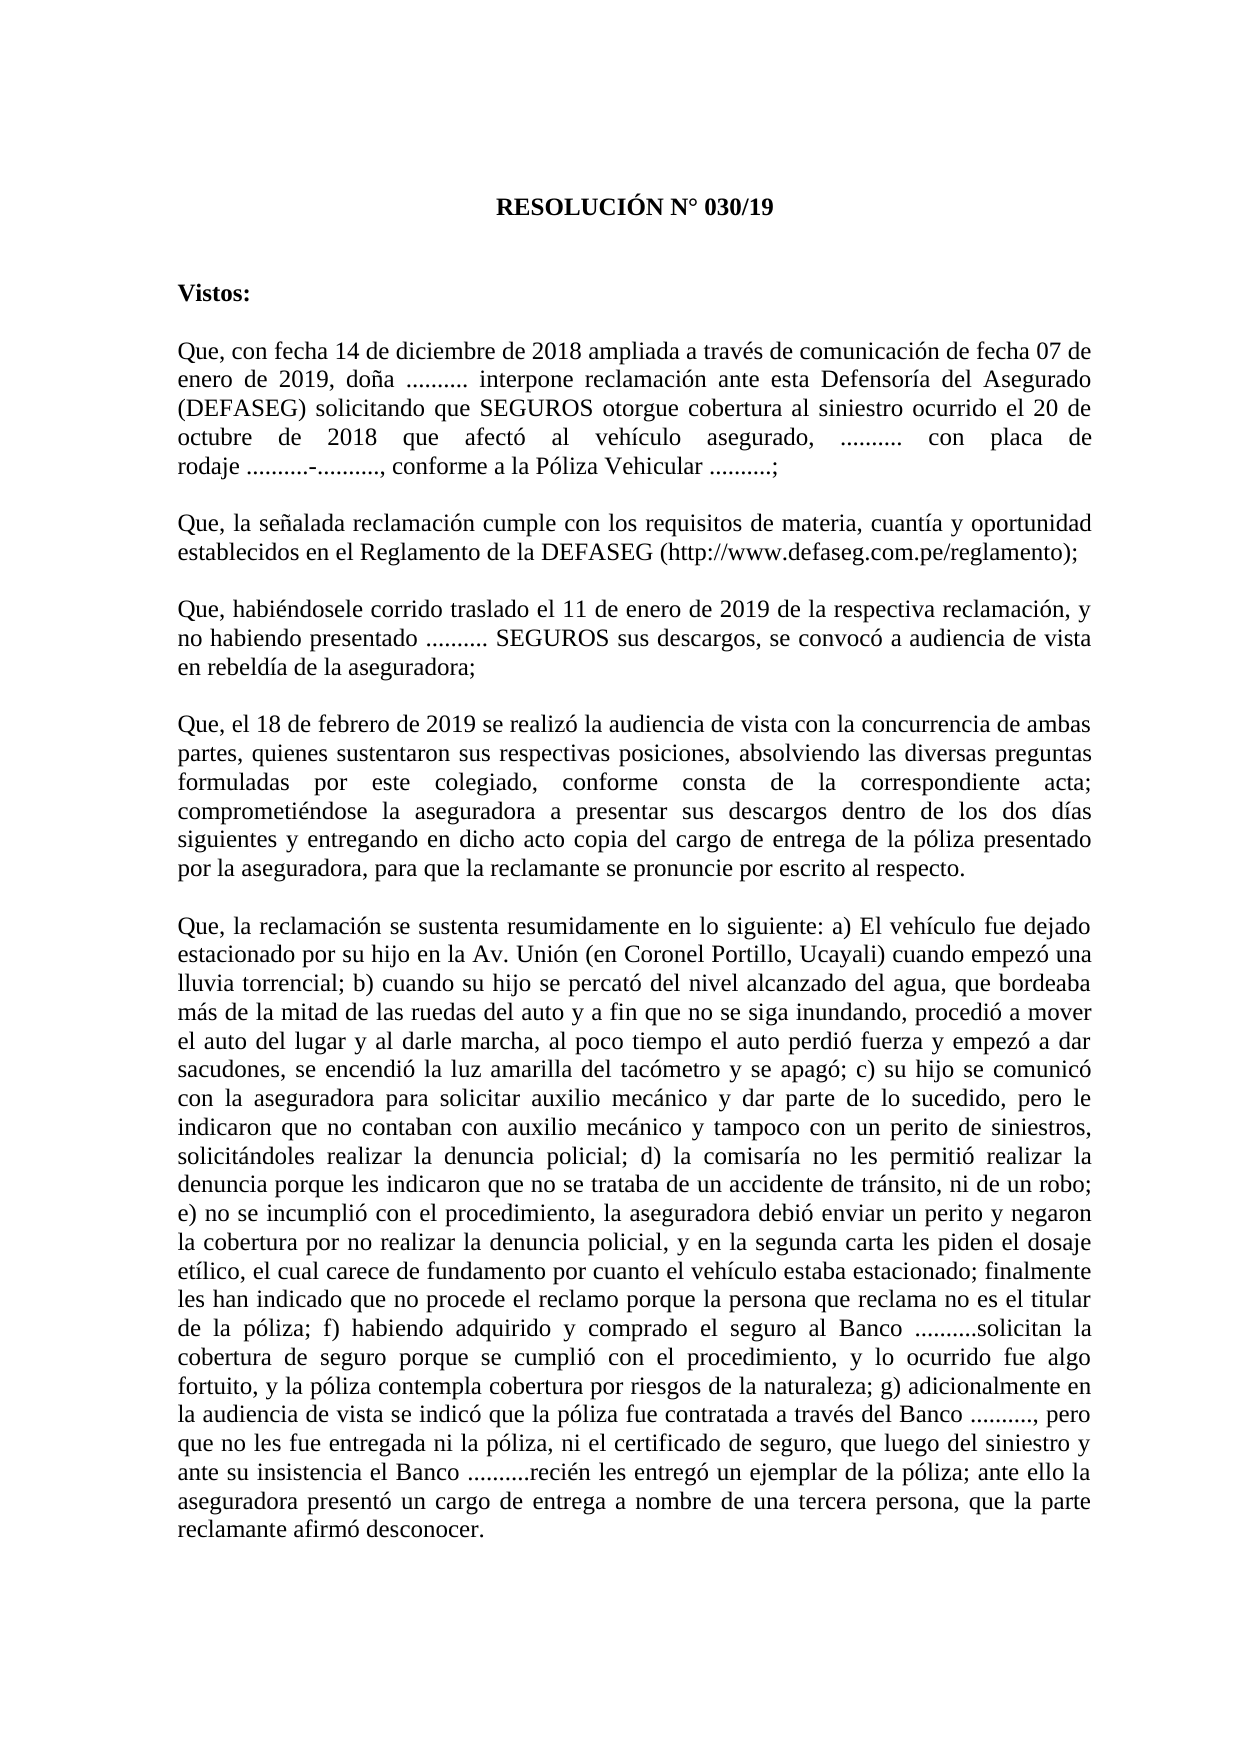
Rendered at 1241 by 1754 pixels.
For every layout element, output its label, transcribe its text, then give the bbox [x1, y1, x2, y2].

text Que, habiéndosele corrido traslado el 11 de enero de 2019 de la respectiva reclamación, y no habiendo presentado .......... SEGUROS sus descargos, se convocó a audiencia de vista en rebeldía de la aseguradora; [177, 594, 1092, 681]
text Que, con fecha 14 de diciembre de 2018 ampliada a través de comunicación de fecha 07 de enero de 2019, doña .......... interpone reclamación ante esta Defensoría del Asegurado (DEFASEG) solicitando que SEGUROS otorgue cobertura al siniestro ocurrido el 20 de octubre de 2018 que afectó al vehículo asegurado, .......... con placa de rodaje ..........-.........., conforme a la Póliza Vehicular ..........; [177, 336, 1092, 479]
text Que, la reclamación se sustenta resumidamente en lo siguiente: a) El vehículo fue dejado estacionado por su hijo en la Av. Unión (en Coronel Portillo, Ucayali) cuando empezó una lluvia torrencial; b) cuando su hijo se percató del nivel alcanzado del agua, que bordeaba más de la mitad de las ruedas del auto y a fin que no se siga inundando, procedió a mover el auto del lugar y al darle marcha, al poco tiempo el auto perdió fuerza y empezó a dar sacudones, se encendió la luz amarilla del tacómetro y se apagó; c) su hijo se comunicó con la aseguradora para solicitar auxilio mecánico y dar parte de lo sucedido, pero le indicaron que no contaban con auxilio mecánico y tampoco con un perito de siniestros, solicitándoles realizar la denuncia policial; d) la comisaría no les permitió realizar la denuncia porque les indicaron que no se trataba de un accidente de tránsito, ni de un robo; e) no se incumplió con el procedimiento, la aseguradora debió enviar un perito y negaron la cobertura por no realizar la denuncia policial, y en la segunda carta les piden el dosaje etílico, el cual carece de fundamento por cuanto el vehículo estaba estacionado; finalmente les han indicado que no procede el reclamo porque la persona que reclama no es el titular de la póliza; f) habiendo adquirido y comprado el seguro al Banco ..........solicitan la cobertura de seguro porque se cumplió con el procedimiento, y lo ocurrido fue algo fortuito, y la póliza contempla cobertura por riesgos de la naturaleza; g) adicionalmente en la audiencia de vista se indicó que la póliza fue contratada a través del Banco .........., pero que no les fue entregada ni la póliza, ni el certificado de seguro, que luego del siniestro y ante su insistencia el Banco ..........recién les entregó un ejemplar de la póliza; ante ello la aseguradora presentó un cargo de entrega a nombre de una tercera persona, que la parte reclamante afirmó desconocer. [177, 911, 1092, 1543]
title RESOLUCIÓN N° 030/19 [177, 192, 1092, 221]
text Que, la señalada reclamación cumple con los requisitos de materia, cuantía y oportunidad establecidos en el Reglamento de la DEFASEG (http://www.defaseg.com.pe/reglamento); [177, 508, 1092, 566]
text Que, el 18 de febrero de 2019 se realizó la audiencia de vista con la concurrencia de ambas partes, quienes sustentaron sus respectivas posiciones, absolviendo las diversas preguntas formuladas por este colegiado, conforme consta de la correspondiente acta; comprometiéndose la aseguradora a presentar sus descargos dentro de los dos días siguientes y entregando en dicho acto copia del cargo de entrega de la póliza presentado por la aseguradora, para que la reclamante se pronuncie por escrito al respecto. [177, 709, 1092, 882]
text Vistos: [177, 278, 1092, 307]
